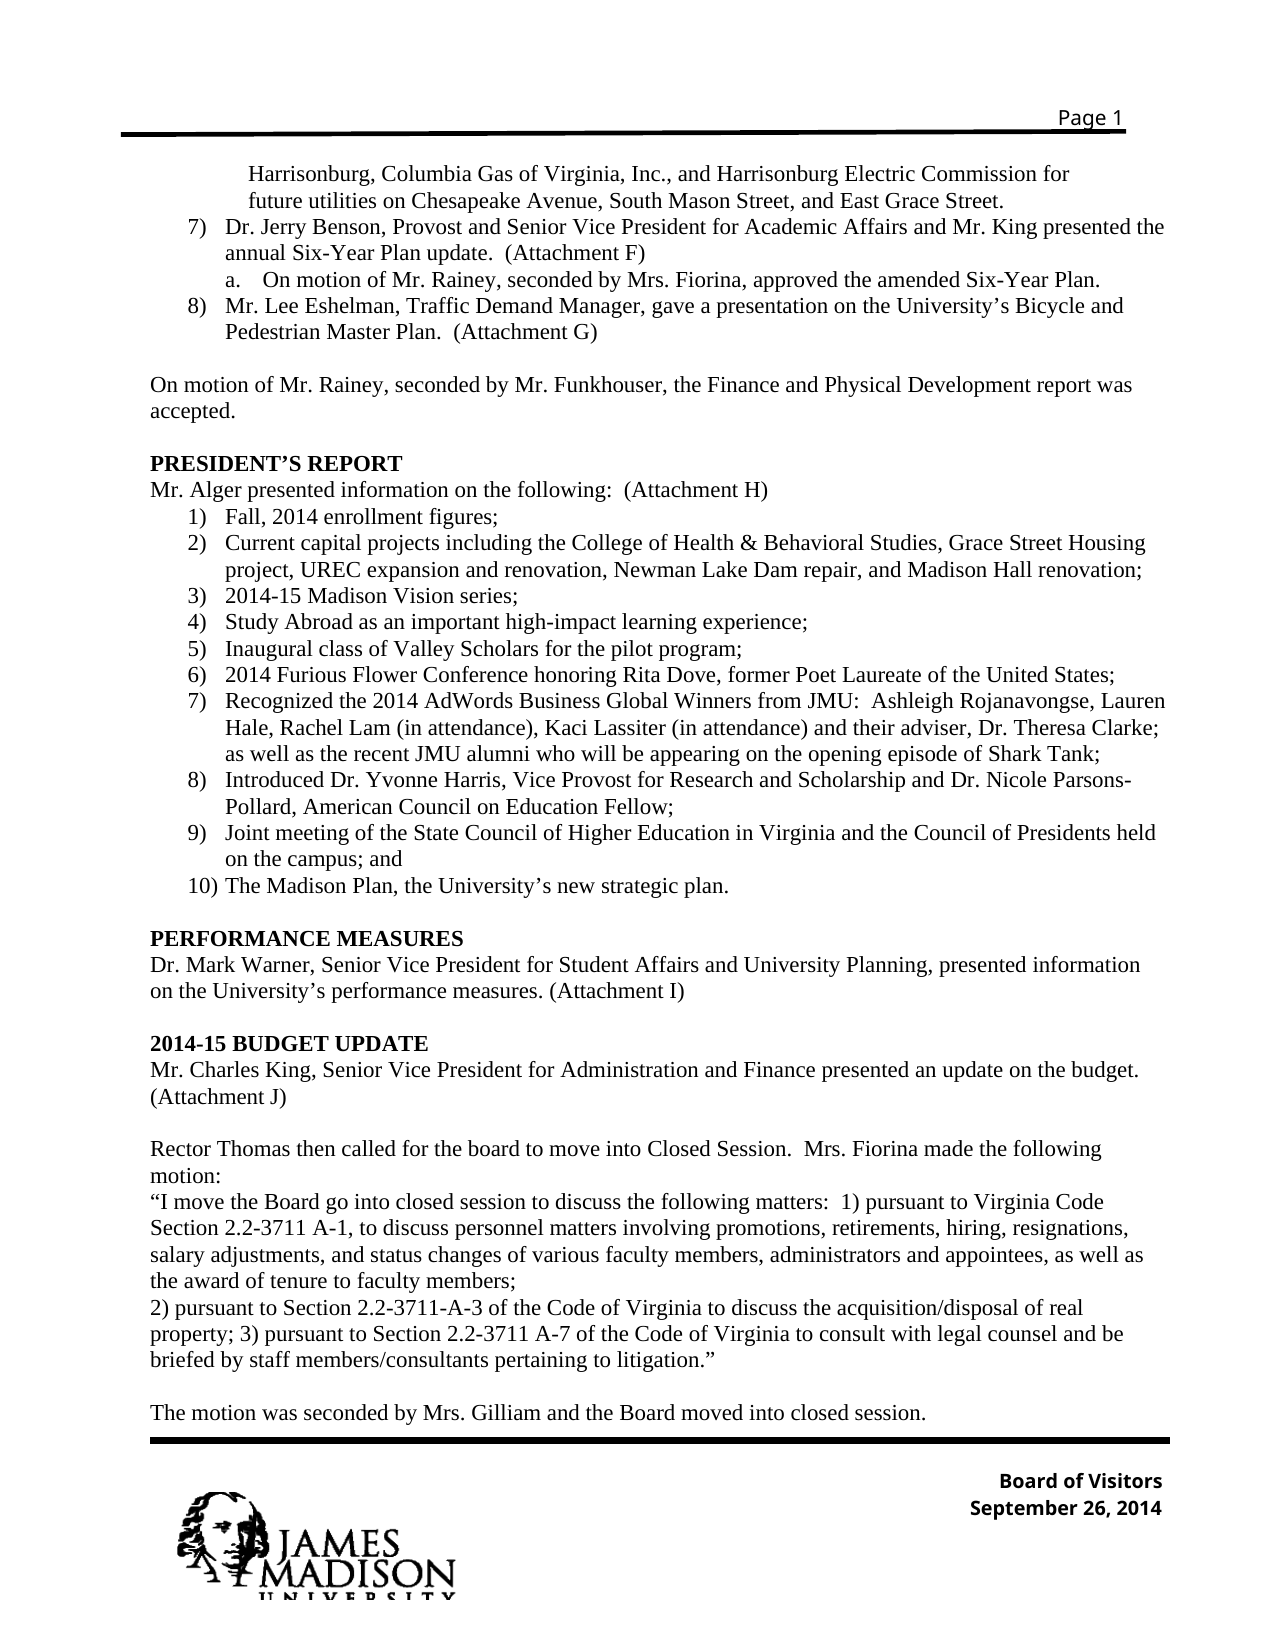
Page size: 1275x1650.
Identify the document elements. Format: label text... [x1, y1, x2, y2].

text Mr. Charles King, Senior Vice President for Administration and Finance presented an update on the budget. (Attachment J) [150, 1056, 1170, 1109]
list Dr. Jerry Benson, Provost and Senior Vice President for Academic Affairs and Mr. King presented the annual Six-Year Plan update. (Attachment F) [187, 213, 1170, 266]
text Mr. Alger presented information on the following: (Attachment H) [150, 477, 1170, 503]
list Fall, 2014 enrollment figures; [187, 503, 1170, 529]
list Inaugural class of Valley Scholars for the pilot program; [187, 635, 1170, 661]
text On motion of Mr. Rainey, seconded by Mr. Funkhouser, the Finance and Physical Development report was accepted. [150, 371, 1170, 424]
picture [177, 1492, 457, 1600]
text The motion was seconded by Mrs. Gilliam and the Board moved into closed session. [150, 1399, 1170, 1425]
list Joint meeting of the State Council of Higher Education in Virginia and the Council of Presidents held on the campus; and [187, 819, 1170, 872]
list 2014-15 Madison Vision series; [187, 582, 1170, 608]
list Mr. Lee Eshelman, Traffic Demand Manager, gave a presentation on the University’s Bicycle and Pedestrian Master Plan. (Attachment G) [187, 292, 1170, 345]
text 2) pursuant to Section 2.2-3711-A-3 of the Code of Virginia to discuss the acquisition/disposal of real property; 3) pursuant to Section 2.2-3711 A-7 of the Code of Virginia to consult with legal counsel and be briefed by staff members/consultants pertaining to litigation.” [150, 1293, 1170, 1373]
text Harrisonburg, Columbia Gas of Virginia, Inc., and Harrisonburg Electric Commission for [187, 160, 1170, 187]
list Study Abroad as an important high-impact learning experience; [187, 608, 1170, 635]
text PERFORMANCE MEASURES [150, 924, 1170, 951]
list The Madison Plan, the University’s new strategic plan. [187, 872, 1170, 898]
text “I move the Board go into closed session to discuss the following matters: 1) pursuant to Virginia Code Section 2.2-3711 A-1, to discuss personnel matters involving promotions, retirements, hiring, resignations, salary adjustments, and status changes of various faculty members, administrators and appointees, as well as the award of tenure to faculty members; [150, 1188, 1170, 1293]
list 2014 Furious Flower Conference honoring Rita Dove, former Poet Laureate of the United States; [187, 661, 1170, 687]
text PRESIDENT’S REPORT [150, 450, 1170, 477]
list Introduced Dr. Yvonne Harris, Vice Provost for Research and Scholarship and Dr. Nicole Parsons-Pollard, American Council on Education Fellow; [187, 766, 1170, 819]
text future utilities on Chesapeake Avenue, South Mason Street, and East Grace Street. [187, 187, 1170, 213]
list Current capital projects including the College of Health & Behavioral Studies, Grace Street Housing project, UREC expansion and renovation, Newman Lake Dam repair, and Madison Hall renovation; [187, 529, 1170, 582]
text Dr. Mark Warner, Senior Vice President for Student Affairs and University Planning, presented information on the University’s performance measures. (Attachment I) [150, 951, 1170, 1004]
list On motion of Mr. Rainey, seconded by Mrs. Fiorina, approved the amended Six-Year Plan. [225, 266, 1170, 292]
list Recognized the 2014 AdWords Business Global Winners from JMU: Ashleigh Rojanavongse, Lauren Hale, Rachel Lam (in attendance), Kaci Lassiter (in attendance) and their adviser, Dr. Theresa Clarke; as well as the recent JMU alumni who will be appearing on the opening episode of Shark Tank; [187, 687, 1170, 766]
text Rector Thomas then called for the board to move into Closed Session. Mrs. Fiorina made the following motion: [150, 1135, 1170, 1188]
text 2014-15 BUDGET UPDATE [150, 1030, 1170, 1056]
